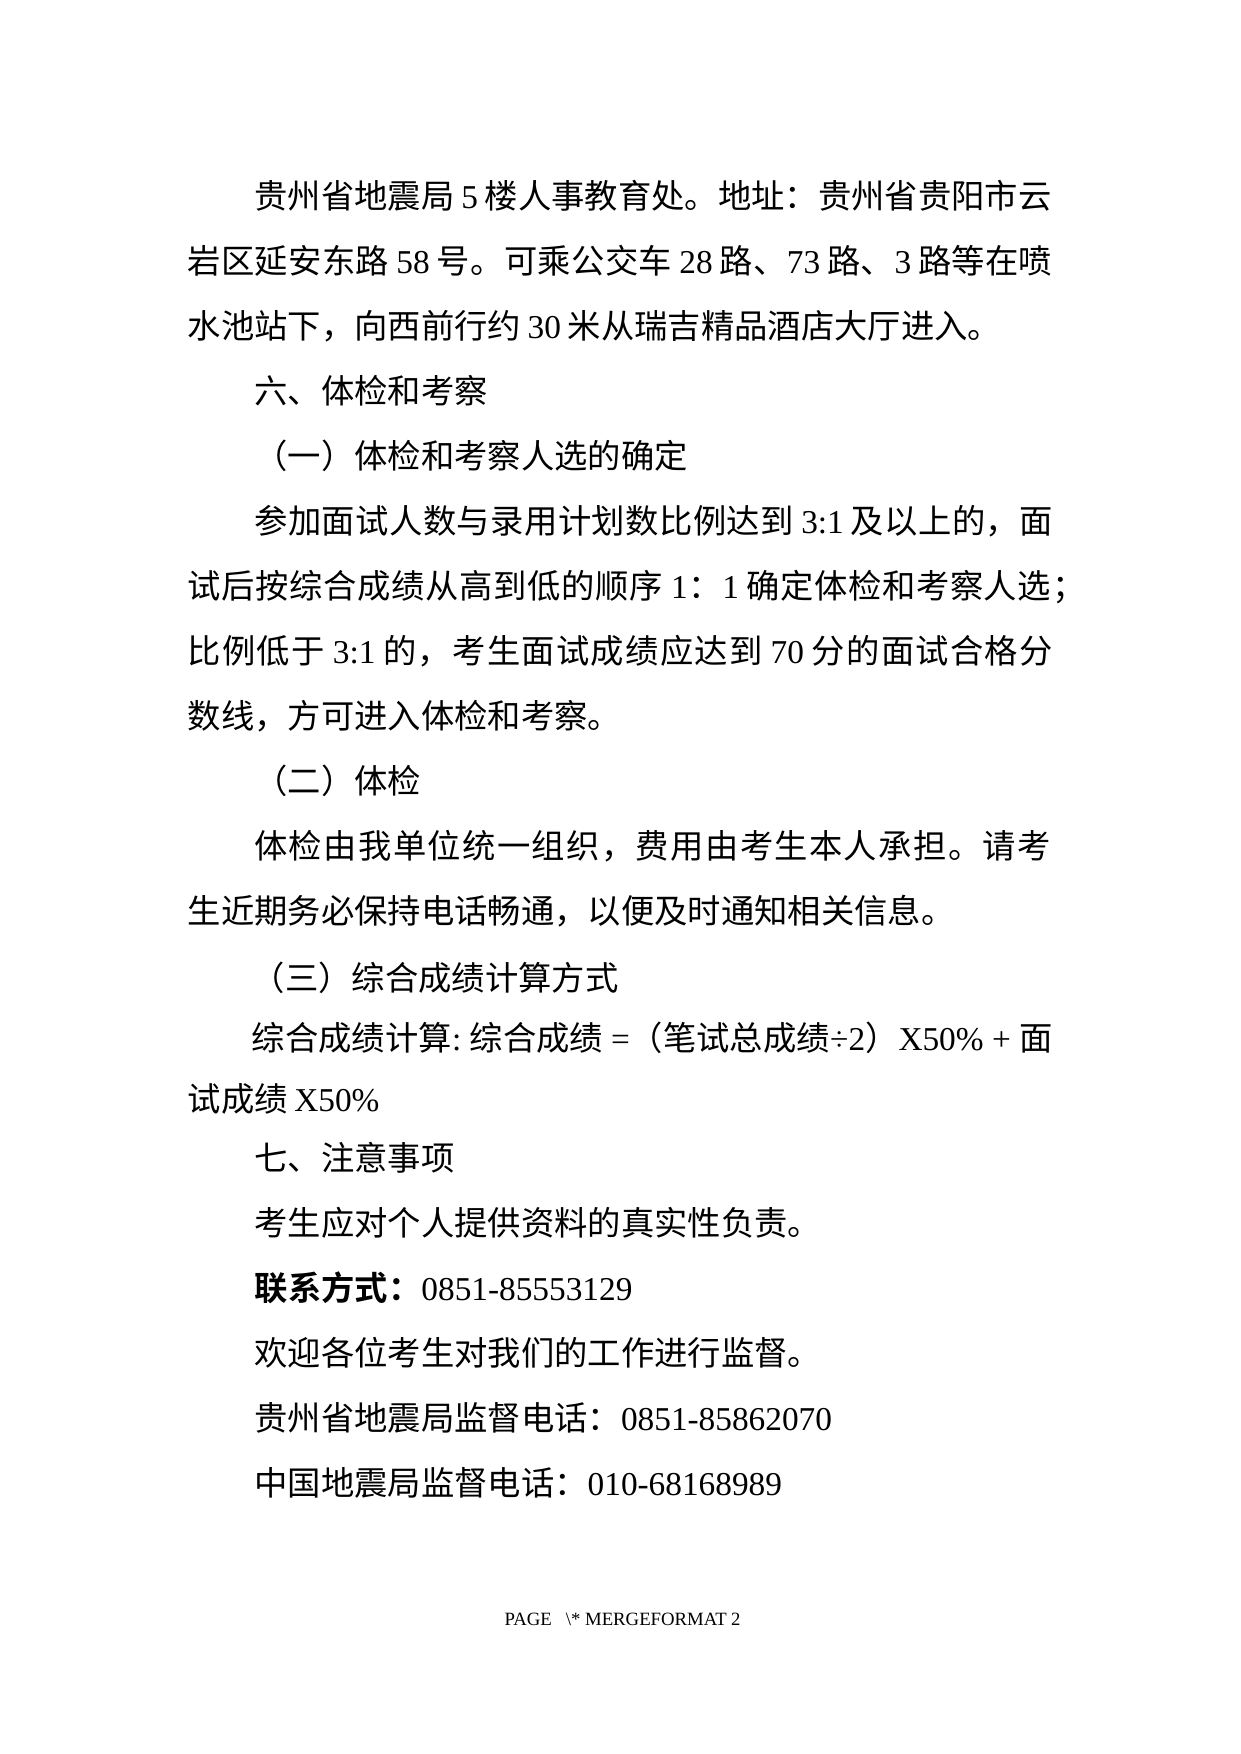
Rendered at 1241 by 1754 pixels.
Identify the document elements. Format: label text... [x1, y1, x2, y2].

text 贵州省地震局监督电话：0851-85862070 [187, 1383, 1053, 1448]
text （一）体检和考察人选的确定 [187, 422, 1053, 487]
text 联系方式：0851-85553129 [187, 1253, 1053, 1318]
text 欢迎各位考生对我们的工作进行监督。 [187, 1318, 1053, 1383]
text 六、体检和考察 [187, 357, 1053, 422]
text 参加面试人数与录用计划数比例达到3:1及以上的，面试后按综合成绩从高到低的顺序1：1确定体检和考察人选；比例低于3:1的，考生面试成绩应达到70分的面试合格分数线，方可进入体检和考察。 [187, 487, 1053, 747]
text 中国地震局监督电话：010-68168989 [187, 1448, 1053, 1513]
text 综合成绩计算: 综合成绩 =（笔试总成绩÷2）X50% + 面试成绩X50% [187, 1002, 1053, 1123]
text 考生应对个人提供资料的真实性负责。 [187, 1188, 1053, 1253]
text （三）综合成绩计算方式 [187, 942, 1053, 1002]
text 体检由我单位统一组织，费用由考生本人承担。请考生近期务必保持电话畅通，以便及时通知相关信息。 [187, 812, 1053, 942]
text 七、注意事项 [187, 1123, 1053, 1188]
text （二）体检 [187, 747, 1053, 812]
text 贵州省地震局5楼人事教育处。地址：贵州省贵阳市云岩区延安东路58号。可乘公交车28路、73路、3路等在喷水池站下，向西前行约30米从瑞吉精品酒店大厅进入。 [187, 162, 1053, 357]
